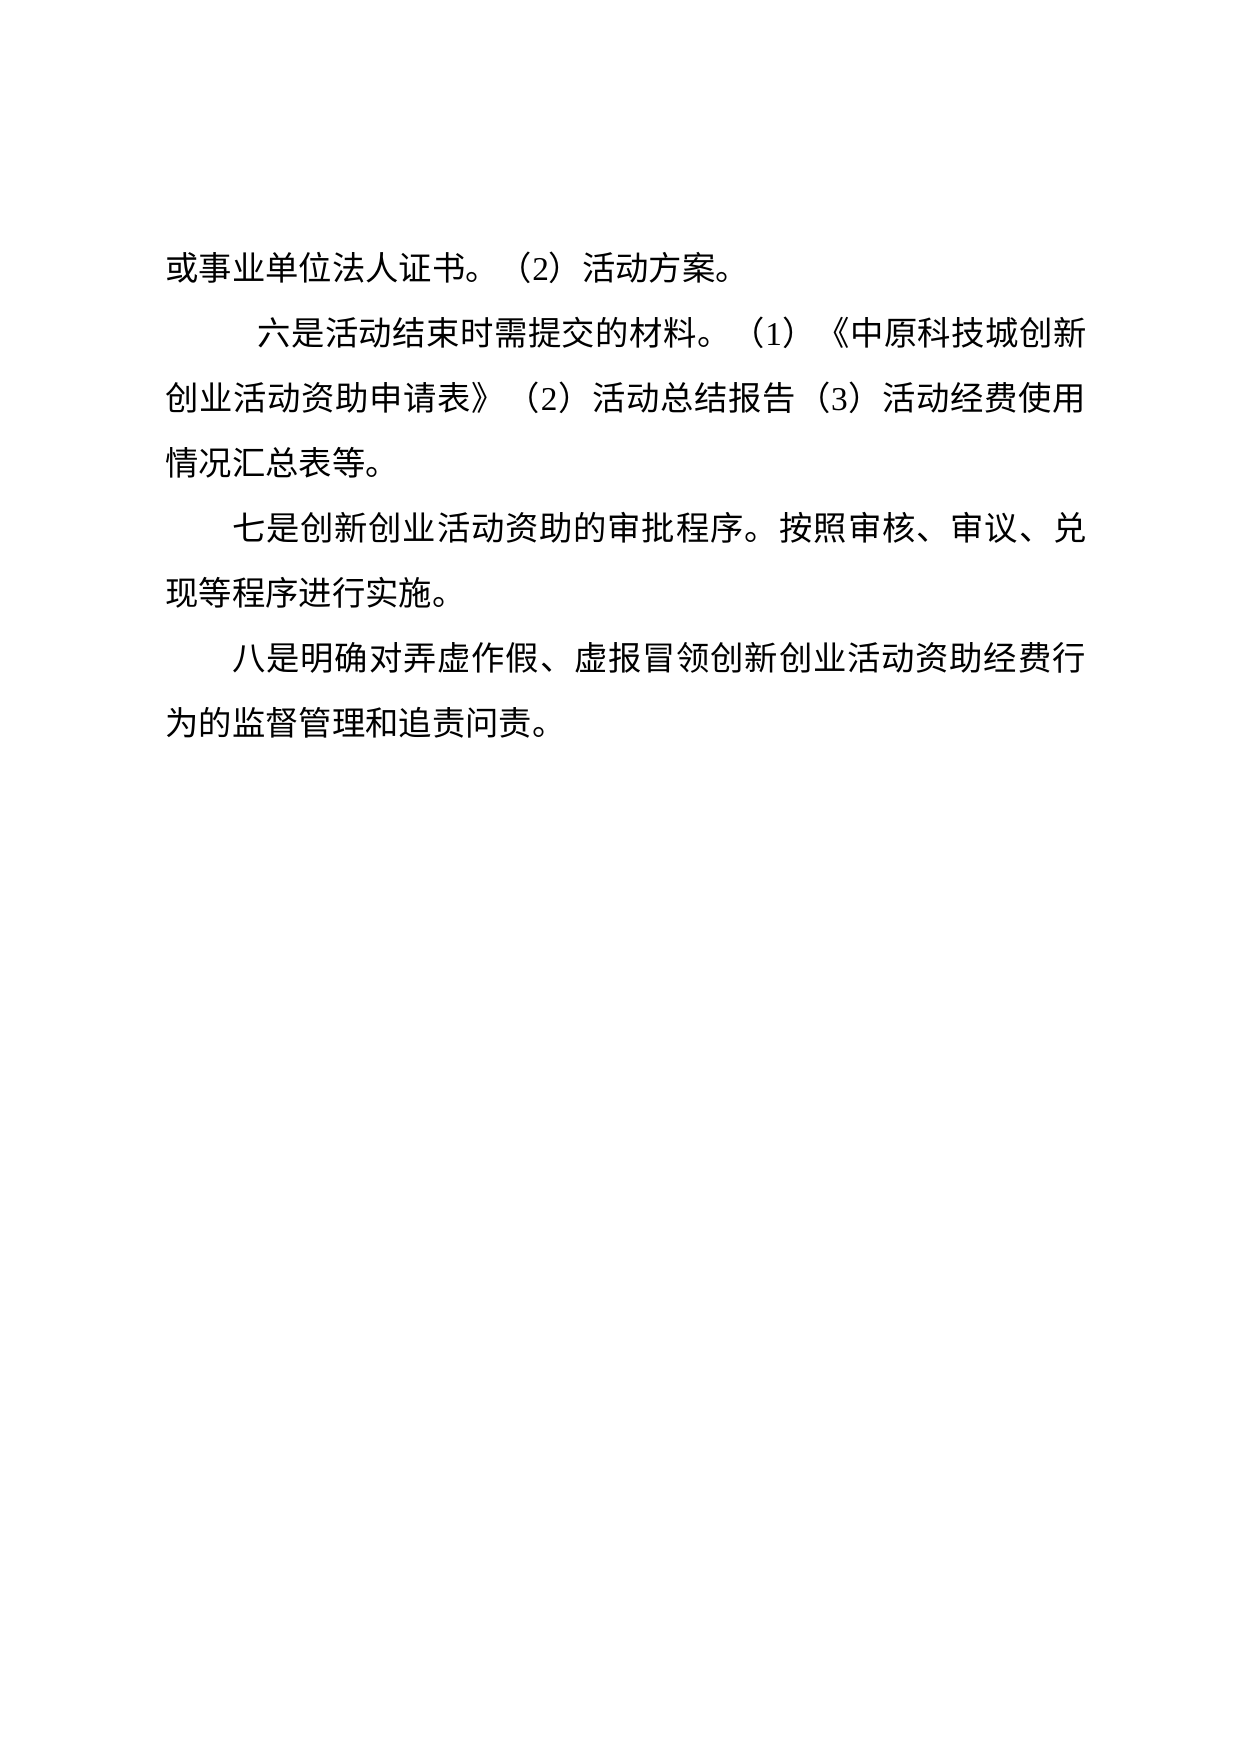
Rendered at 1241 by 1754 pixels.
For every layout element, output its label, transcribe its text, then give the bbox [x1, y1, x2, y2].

text 七是创新创业活动资助的审批程序。按照审核、审议、兑现等程序进行实施。 [165, 493, 1087, 623]
text 六是活动结束时需提交的材料。（1）《中原科技城创新创业活动资助申请表》（2）活动总结报告（3）活动经费使用情况汇总表等。 [165, 298, 1087, 493]
text 八是明确对弄虚作假、虚报冒领创新创业活动资助经费行为的监督管理和追责问责。 [165, 623, 1087, 753]
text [165, 233, 1087, 298]
